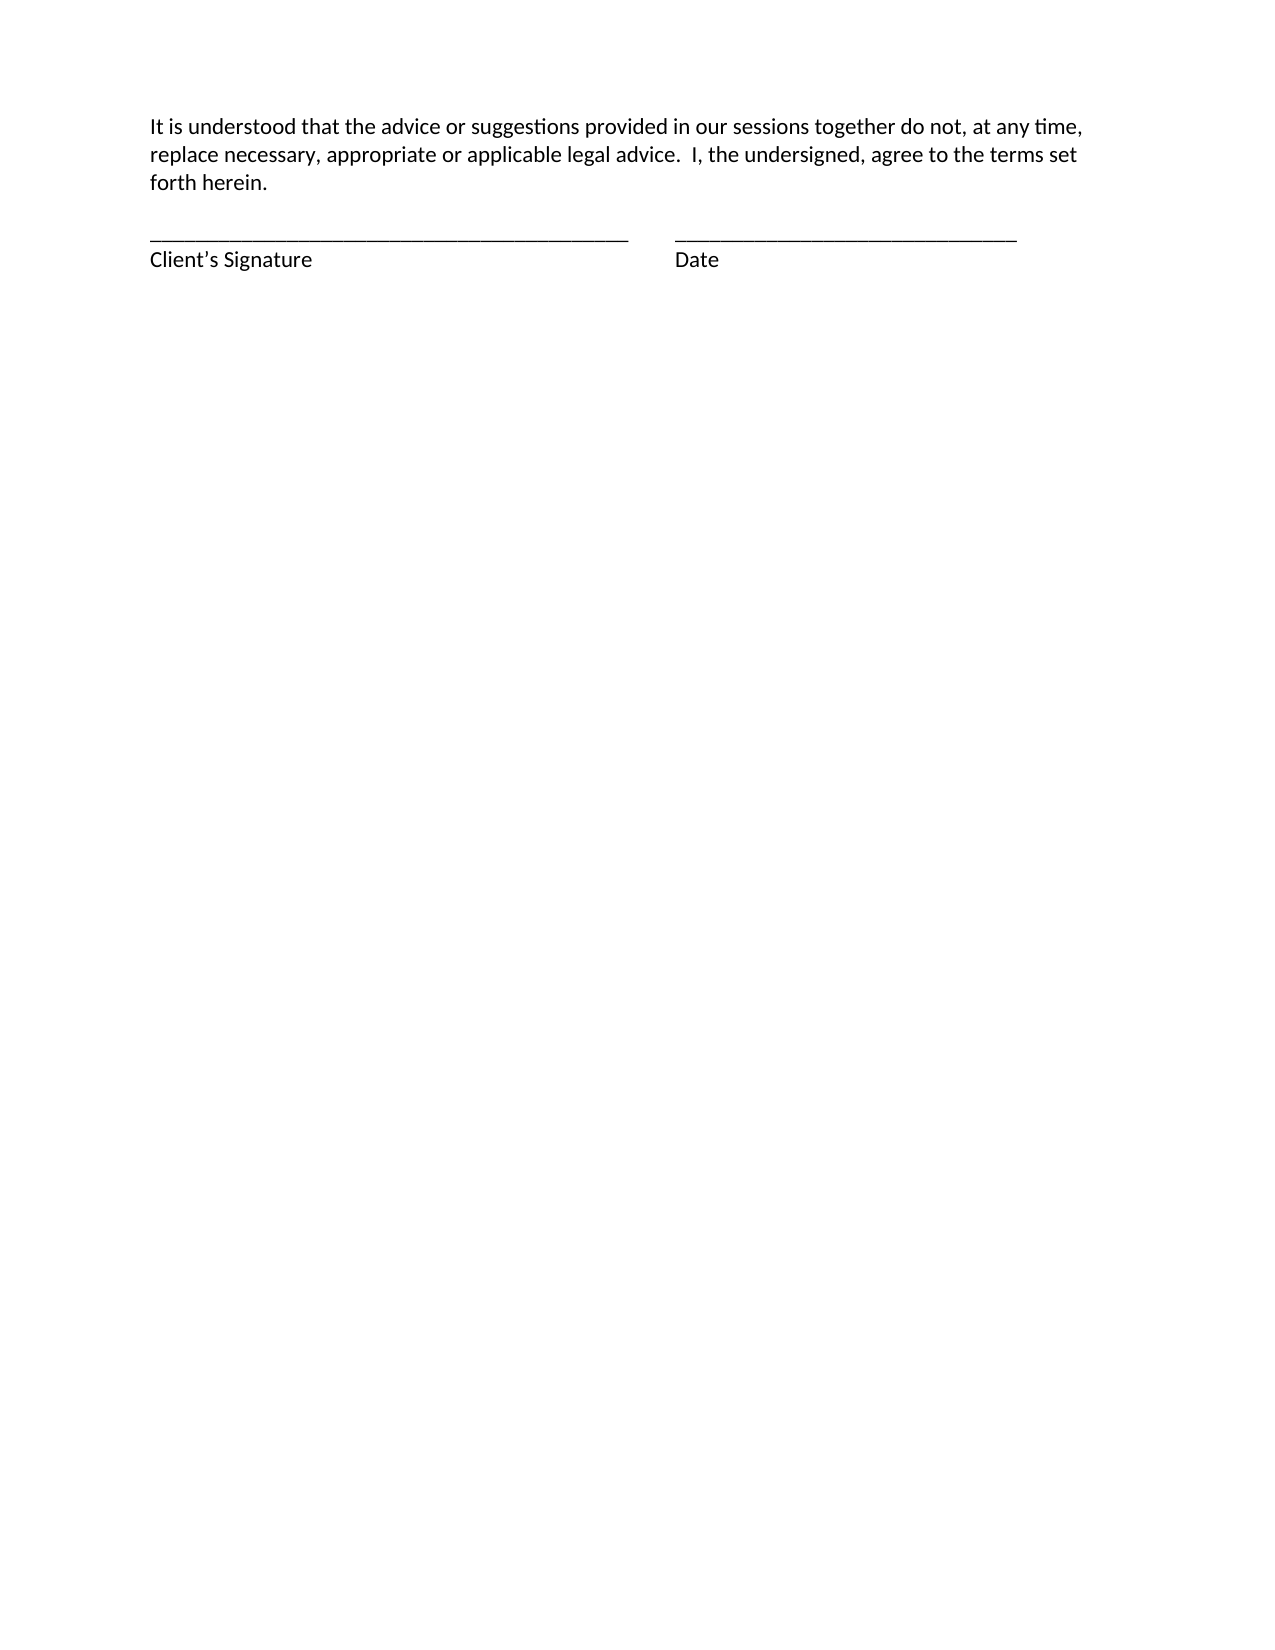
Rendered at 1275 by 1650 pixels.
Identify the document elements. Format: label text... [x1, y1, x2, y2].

text It is understood that the advice or suggestions provided in our sessions together do not, at any time, replace necessary, appropriate or applicable legal advice. I, the undersigned, agree to the terms set forth herein. [150, 112, 1125, 197]
text Client’s Signature Date [150, 245, 1125, 273]
text __________________________________________ ______________________________ [150, 217, 1125, 245]
